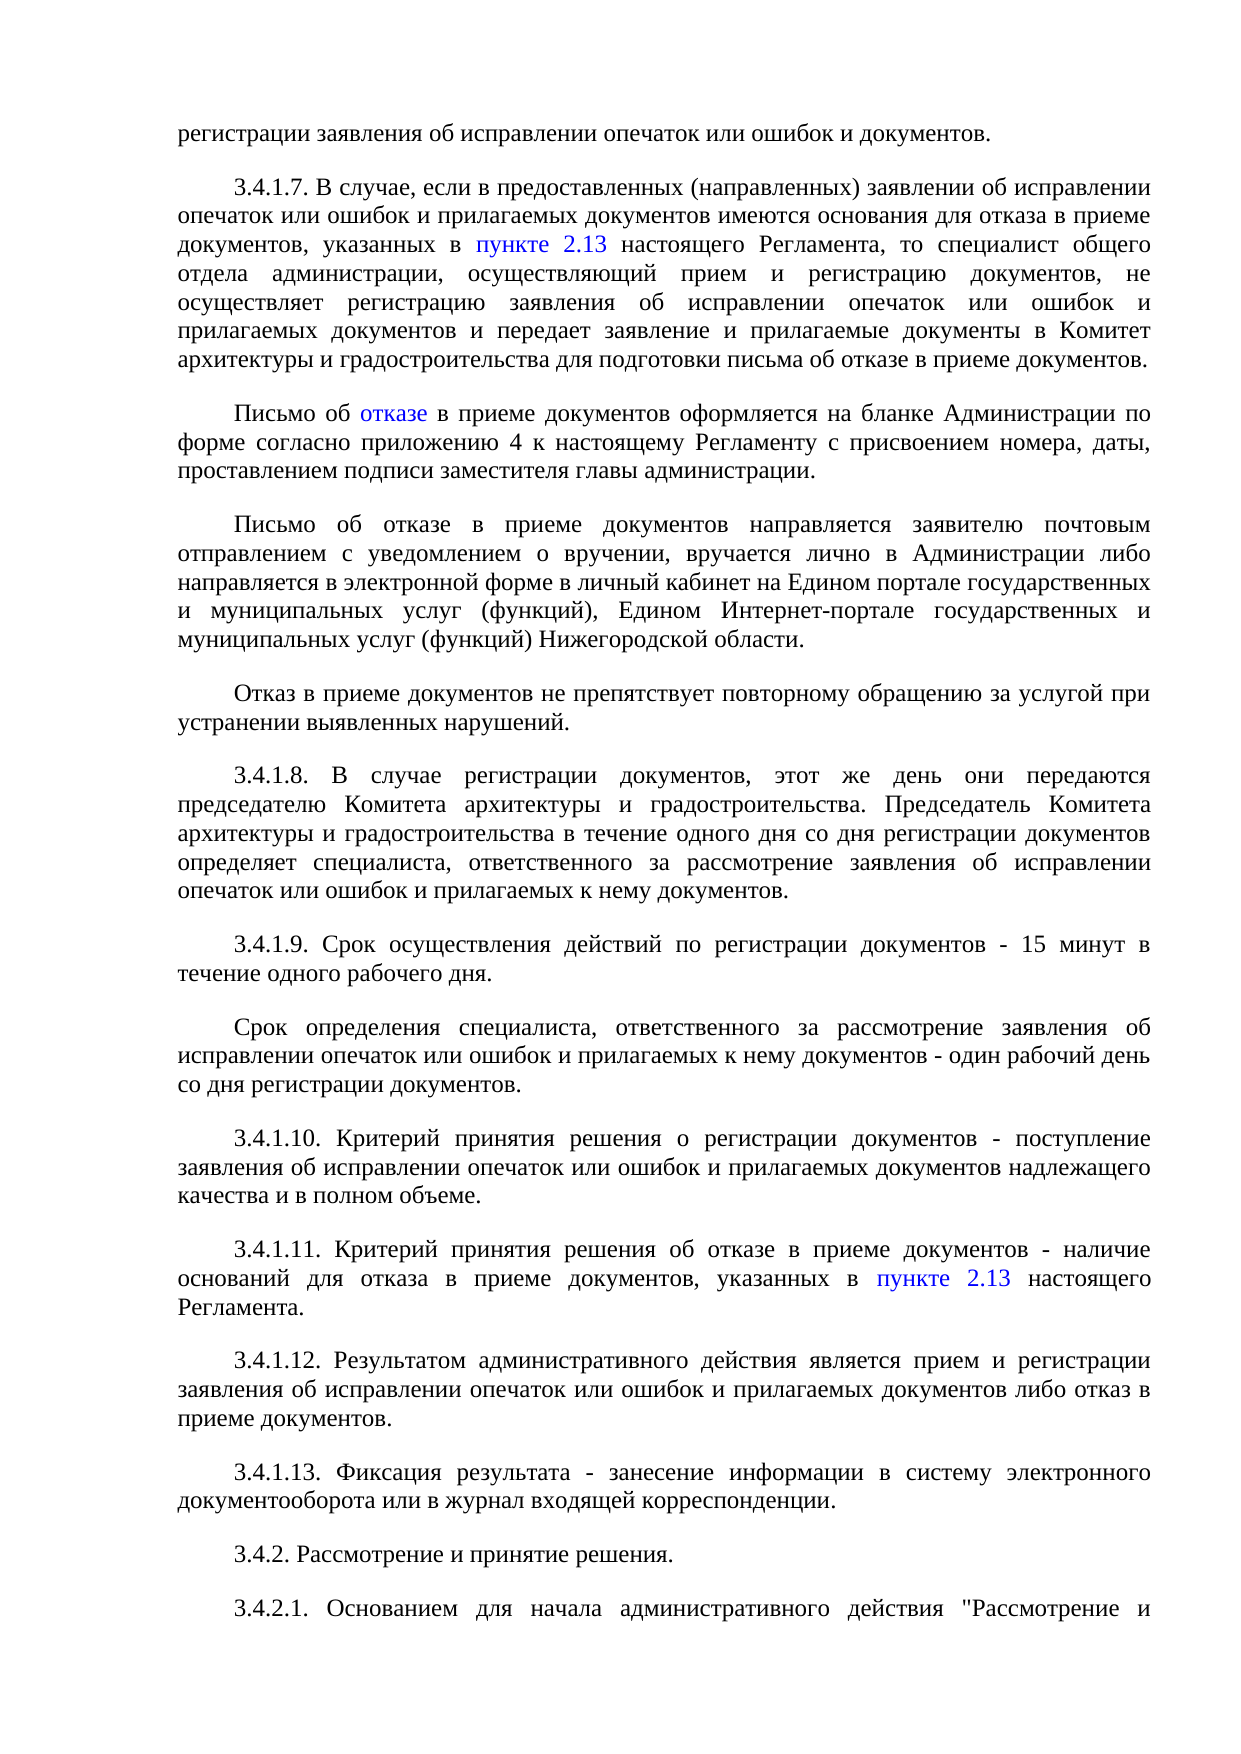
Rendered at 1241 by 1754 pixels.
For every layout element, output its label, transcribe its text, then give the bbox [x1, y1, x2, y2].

text 3.4.1.10. Критерий принятия решения о регистрации документов - поступление заявления об исправлении опечаток или ошибок и прилагаемых документов надлежащего качества и в полном объеме. [177, 1123, 1152, 1209]
text 3.4.1.12. Результатом административного действия является прием и регистрации заявления об исправлении опечаток или ошибок и прилагаемых документов либо отказ в приеме документов. [177, 1346, 1152, 1432]
text 3.4.1.7. В случае, если в предоставленных (направленных) заявлении об исправлении опечаток или ошибок и прилагаемых документов имеются основания для отказа в приеме документов, указанных в пункте 2.13 настоящего Регламента, то специалист общего отдела администрации, осуществляющий прием и регистрацию документов, не осуществляет регистрацию заявления об исправлении опечаток или ошибок и прилагаемых документов и передает заявление и прилагаемые документы в Комитет архитектуры и градостроительства для подготовки письма об отказе в приеме документов. [177, 172, 1152, 373]
text Письмо об отказе в приеме документов направляется заявителю почтовым отправлением с уведомлением о вручении, вручается лично в Администрации либо направляется в электронной форме в личный кабинет на Едином портале государственных и муниципальных услуг (функций), Едином Интернет-портале государственных и муниципальных услуг (функций) Нижегородской области. [177, 509, 1152, 653]
text 3.4.1.11. Критерий принятия решения об отказе в приеме документов - наличие оснований для отказа в приеме документов, указанных в пункте 2.13 настоящего Регламента. [177, 1234, 1152, 1321]
text 3.4.1.13. Фиксация результата - занесение информации в систему электронного документооборота или в журнал входящей корреспонденции. [177, 1457, 1152, 1514]
text 3.4.1.8. В случае регистрации документов, этот же день они передаются председателю Комитета архитектуры и градостроительства. Председатель Комитета архитектуры и градостроительства в течение одного дня со дня регистрации документов определяет специалиста, ответственного за рассмотрение заявления об исправлении опечаток или ошибок и прилагаемых к нему документов. [177, 761, 1152, 904]
text Отказ в приеме документов не препятствует повторному обращению за услугой при устранении выявленных нарушений. [177, 678, 1152, 736]
text Срок определения специалиста, ответственного за рассмотрение заявления об исправлении опечаток или ошибок и прилагаемых к нему документов - один рабочий день со дня регистрации документов. [177, 1012, 1152, 1098]
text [177, 118, 1152, 147]
text 3.4.2. Рассмотрение и принятие решения. [177, 1539, 1152, 1568]
text Письмо об отказе в приеме документов оформляется на бланке Администрации по форме согласно приложению 4 к настоящему Регламенту с присвоением номера, даты, проставлением подписи заместителя главы администрации. [177, 398, 1152, 484]
text 3.4.1.9. Срок осуществления действий по регистрации документов - 15 минут в течение одного рабочего дня. [177, 929, 1152, 987]
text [177, 1593, 1152, 1622]
